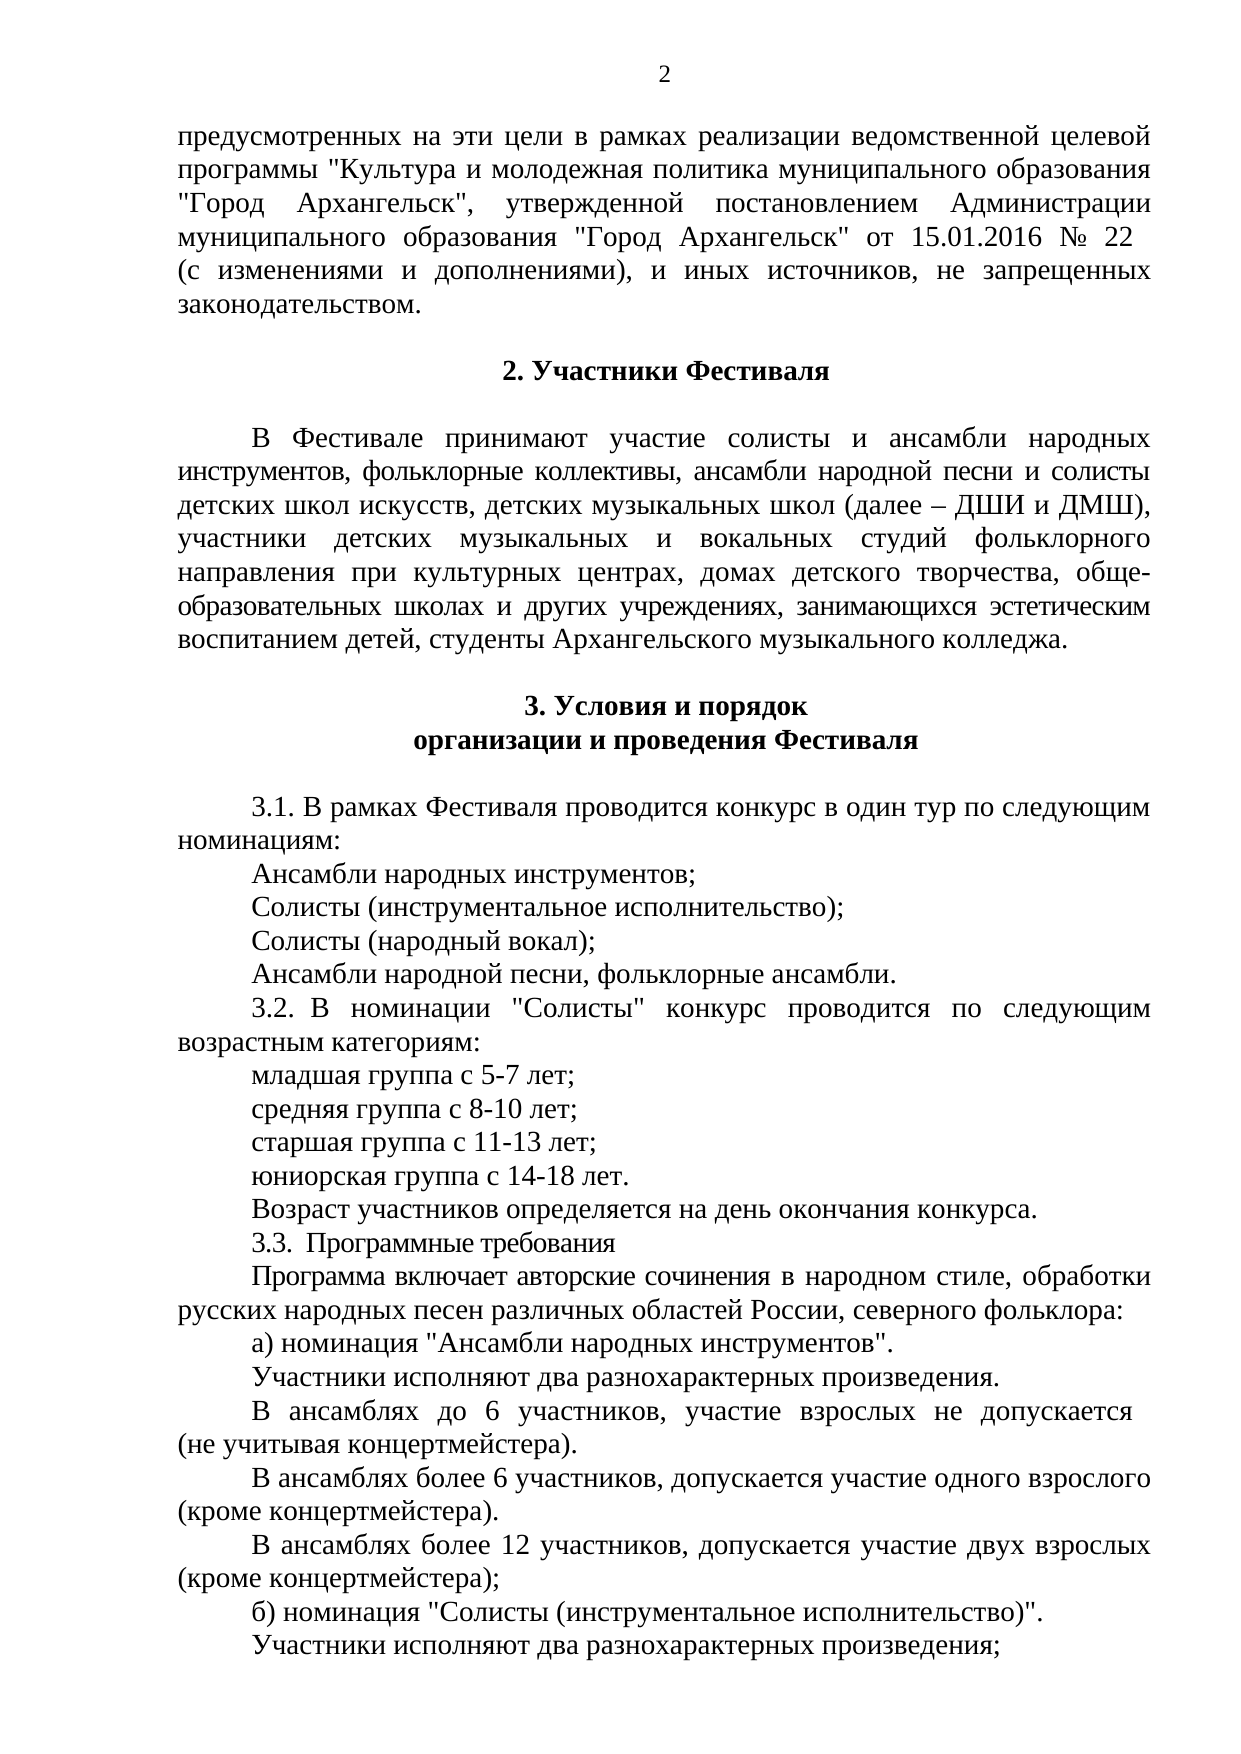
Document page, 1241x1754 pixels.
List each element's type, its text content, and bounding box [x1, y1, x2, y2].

text б) номинация "Солисты (инструментальное исполнительство)". [177, 1594, 1152, 1627]
text а) номинация "Ансамбли народных инструментов". [177, 1326, 1152, 1359]
text Возраст участников определяется на день окончания конкурса. [177, 1191, 1152, 1225]
text младшая группа с 5-7 лет; [177, 1057, 1152, 1091]
text Программа включает авторские сочинения в народном стиле, обработки русских народных песен различных областей России, северного фольклора: [177, 1258, 1152, 1326]
text В ансамблях более 6 участников, допускается участие одного взрослого (кроме концертмейстера). [177, 1460, 1152, 1527]
text 2. Участники Фестиваля [177, 353, 1155, 386]
text Участники исполняют два разнохарактерных произведения. [177, 1359, 1152, 1393]
text Ансамбли народной песни, фольклорные ансамбли. [177, 957, 1152, 990]
text Ансамбли народных инструментов; [177, 856, 1152, 889]
text Участники исполняют два разнохарактерных произведения; [177, 1627, 1152, 1661]
text 3.3. Программные требования [177, 1225, 1152, 1258]
text В Фестивале принимают участие солисты и ансамбли народных инструментов, фольклорные коллективы, ансамбли народной песни и солисты детских школ искусств, детских музыкальных школ (далее – ДШИ и ДМШ), участники детских музыкальных и вокальных студий фольклорного направления при культурных центрах, домах детского творчества, обще-образовательных школах и других учреждениях, занимающихся эстетическим воспитанием детей, студенты Архангельского музыкального колледжа. [177, 420, 1152, 655]
text В ансамблях до 6 участников, участие взрослых не допускается (не учитывая концертмейстера). [177, 1393, 1152, 1460]
text юниорская группа с 14-18 лет. [177, 1158, 1152, 1191]
text 3.2. В номинации "Солисты" конкурс проводится по следующим возрастным категориям: [177, 990, 1152, 1057]
text средняя группа с 8-10 лет; [177, 1091, 1152, 1124]
text 3.1. В рамках Фестиваля проводится конкурс в один тур по следующим номинациям: [177, 789, 1152, 856]
text предусмотренных на эти цели в рамках реализации ведомственной целевой программы "Культура и молодежная политика муниципального образования "Город Архангельск", утвержденной постановлением Администрации муниципального образования "Город Архангельск" от 15.01.2016 № 22 (с изменениями и дополнениями), и иных источников, не запрещенных законодательством. [177, 118, 1152, 319]
text В ансамблях более 12 участников, допускается участие двух взрослых (кроме концертмейстера); [177, 1527, 1152, 1594]
text Солисты (народный вокал); [177, 923, 1152, 957]
text 3. Условия и порядок [177, 688, 1155, 722]
text Солисты (инструментальное исполнительство); [177, 889, 1152, 923]
text организации и проведения Фестиваля [177, 722, 1155, 755]
text старшая группа с 11-13 лет; [177, 1124, 1152, 1158]
